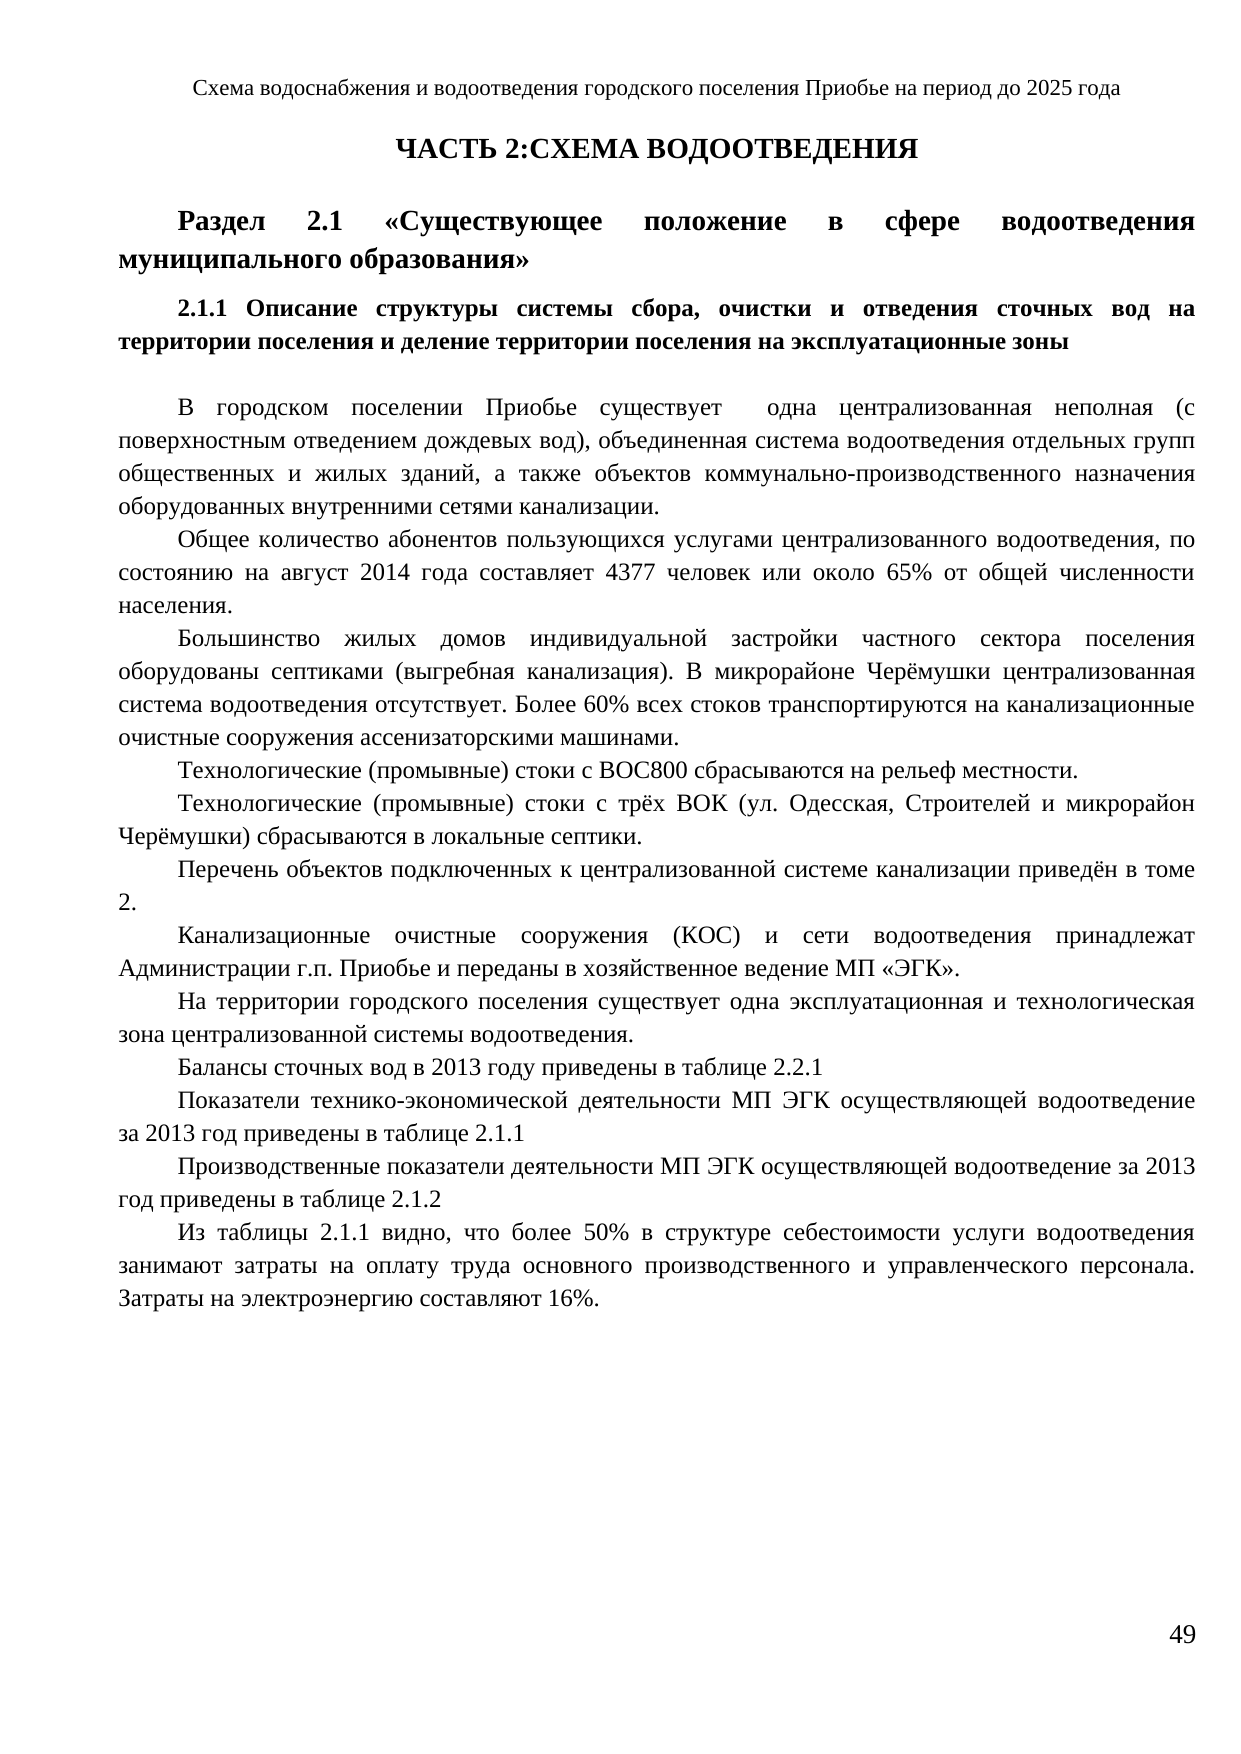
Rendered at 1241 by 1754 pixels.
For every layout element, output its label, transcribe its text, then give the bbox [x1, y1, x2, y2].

text Балансы сточных вод в 2013 году приведены в таблице 2.2.1 [118, 1052, 1196, 1081]
text 2.1.1 Описание структуры системы сбора, очистки и отведения сточных вод на территории поселения и деление территории поселения на эксплуатационные зоны [118, 293, 1196, 354]
text На территории городского поселения существует одна эксплуатационная и технологическая зона централизованной системы водоотведения. [118, 986, 1196, 1048]
text Производственные показатели деятельности МП ЭГК осуществляющей водоотведение за 2013 год приведены в таблице 2.1.2 [118, 1151, 1196, 1213]
subtitle Раздел 2.1 «Существующее положение в сфере водоотведения муниципального образования» [118, 203, 1196, 275]
text Показатели технико-экономической деятельности МП ЭГК осуществляющей водоотведение за 2013 год приведены в таблице 2.1.1 [118, 1085, 1196, 1147]
text Из таблицы 2.1.1 видно, что более 50% в структуре себестоимости услуги водоотведения занимают затраты на оплату труда основного производственного и управленческого персонала. Затраты на электроэнергию составляют 16%. [118, 1217, 1196, 1312]
text Технологические (промывные) стоки с трёх ВОК (ул. Одесская, Строителей и микрорайон Черёмушки) сбрасываются в локальные септики. [118, 788, 1196, 850]
text Перечень объектов подключенных к централизованной системе канализации приведён в томе 2. [118, 854, 1196, 916]
text В городском поселении Приобье существует одна централизованная неполная (с поверхностным отведением дождевых вод), объединенная система водоотведения отдельных групп общественных и жилых зданий, а также объектов коммунально-производственного назначения оборудованных внутренними сетями канализации. [118, 392, 1196, 519]
text Большинство жилых домов индивидуальной застройки частного сектора поселения оборудованы септиками (выгребная канализация). В микрорайоне Черёмушки централизованная система водоотведения отсутствует. Более 60% всех стоков транспортируются на канализационные очистные сооружения ассенизаторскими машинами. [118, 623, 1196, 751]
text Общее количество абонентов пользующихся услугами централизованного водоотведения, по состоянию на август 2014 года составляет 4377 человек или около 65% от общей численности населения. [118, 524, 1196, 619]
text Технологические (промывные) стоки с ВОС800 сбрасываются на рельеф местности. [118, 755, 1196, 784]
subtitle ЧАСТЬ 2:СХЕМА ВОДООТВЕДЕНИЯ [118, 131, 1196, 165]
text Канализационные очистные сооружения (КОС) и сети водоотведения принадлежат Администрации г.п. Приобье и переданы в хозяйственное ведение МП «ЭГК». [118, 920, 1196, 982]
